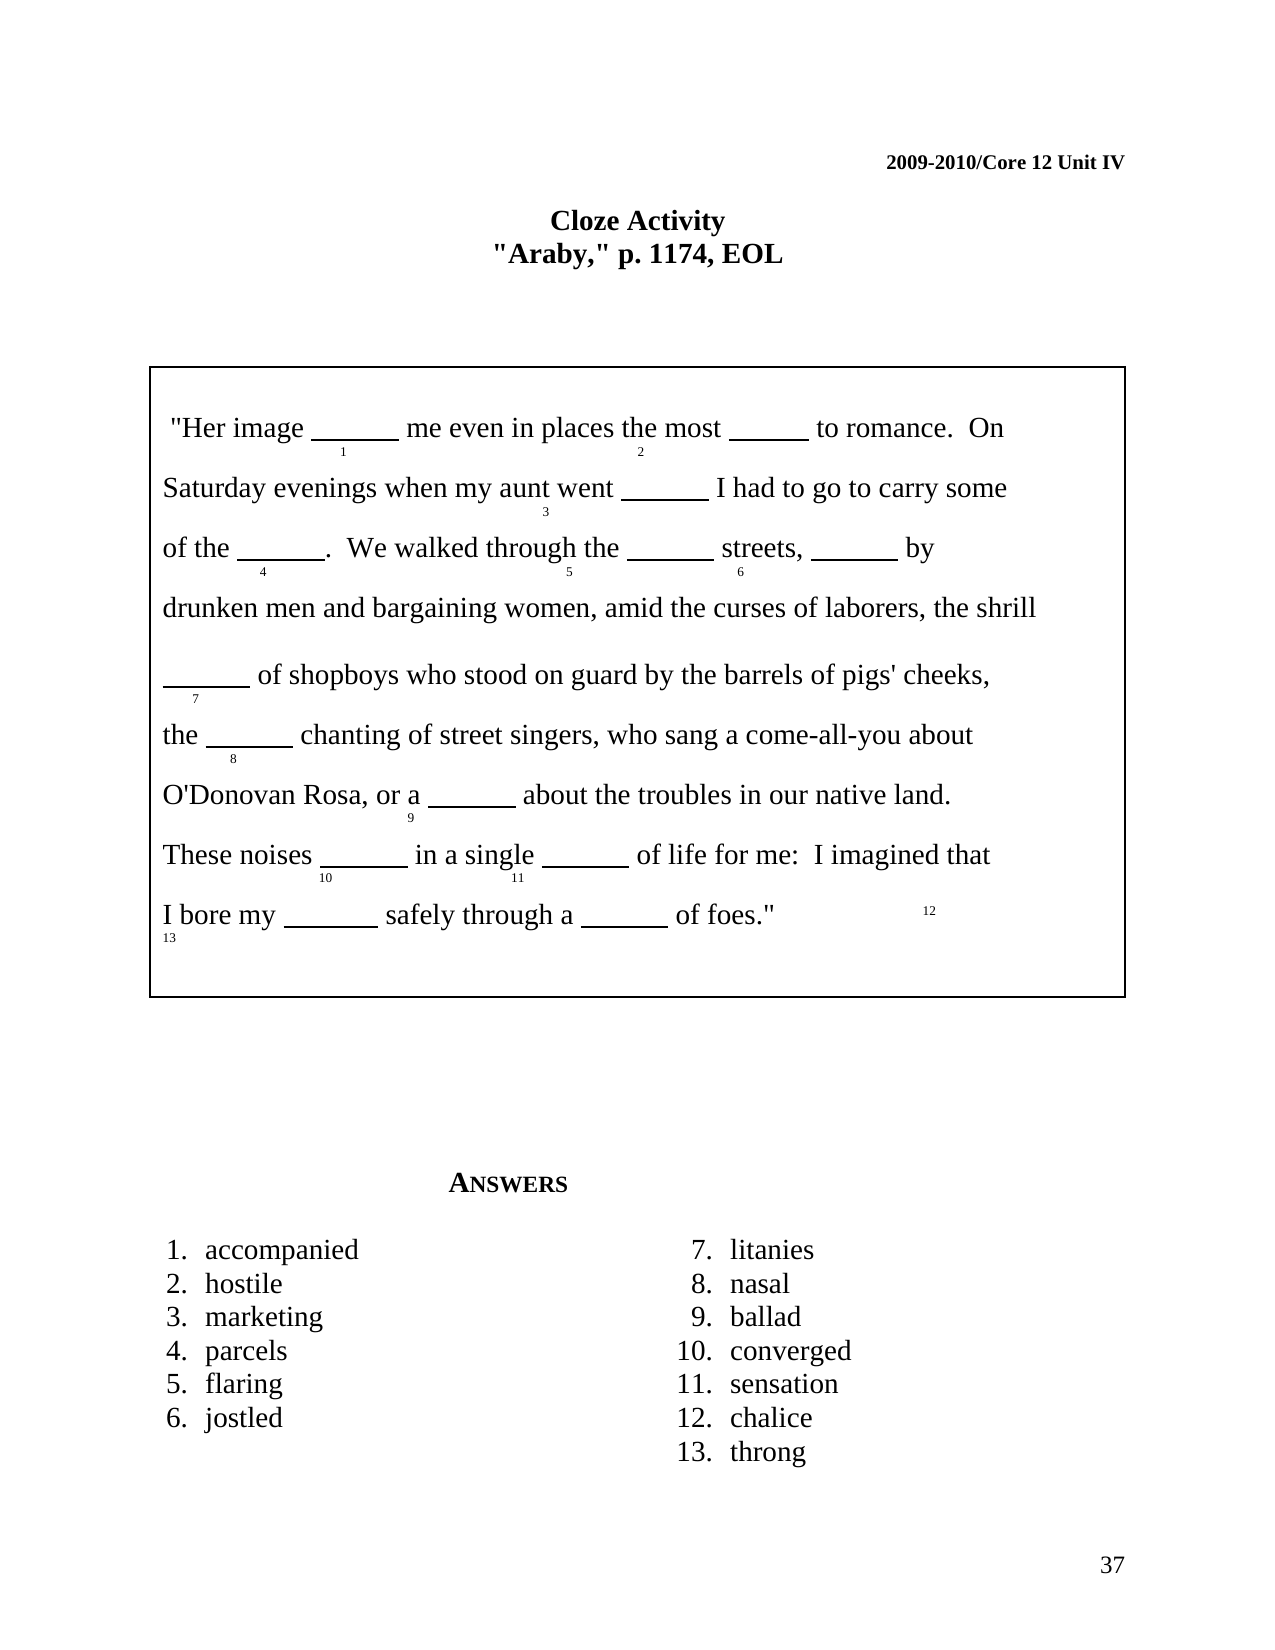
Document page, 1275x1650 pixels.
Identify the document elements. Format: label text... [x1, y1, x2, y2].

text 10. converged [675, 1333, 1125, 1367]
text 13. throng [675, 1434, 1125, 1467]
text 3. marketing [150, 1299, 600, 1333]
text 6. jostled [150, 1400, 600, 1434]
text 8. nasal [675, 1266, 1125, 1299]
text 1. accompanied [150, 1232, 600, 1266]
text 2. hostile [150, 1266, 600, 1299]
text 7. litanies [675, 1232, 1125, 1266]
table_header "Her image me even in places the most to romance. On 1 2 Saturday evenings when my aunt went I had to go to carry some 3 of the . We walked through the streets, by 4 5 6 drunken men and bargaining women, amid the curses of laborers, the shrill of shopboys who stood on guard by the barrels of pigs' cheeks, 7 the chanting of street singers, who sang a come-all-you about 8 O'Donovan , or a about the troubles in our native land. 9 These noises in a single of life for me: I imagined that 10 11 I bore my safely through a of foes." 12 13 [151, 368, 1124, 996]
text Answers [150, 1165, 1125, 1199]
text 11. sensation [675, 1367, 1125, 1400]
subtitle "Araby," p. 1174, EOL [150, 236, 1125, 270]
text 9. ballad [675, 1299, 1125, 1333]
text 4. parcels [150, 1333, 600, 1367]
text 5. flaring [150, 1367, 600, 1400]
text 12. chalice [675, 1400, 1125, 1434]
subtitle Cloze Activity [150, 203, 1125, 236]
